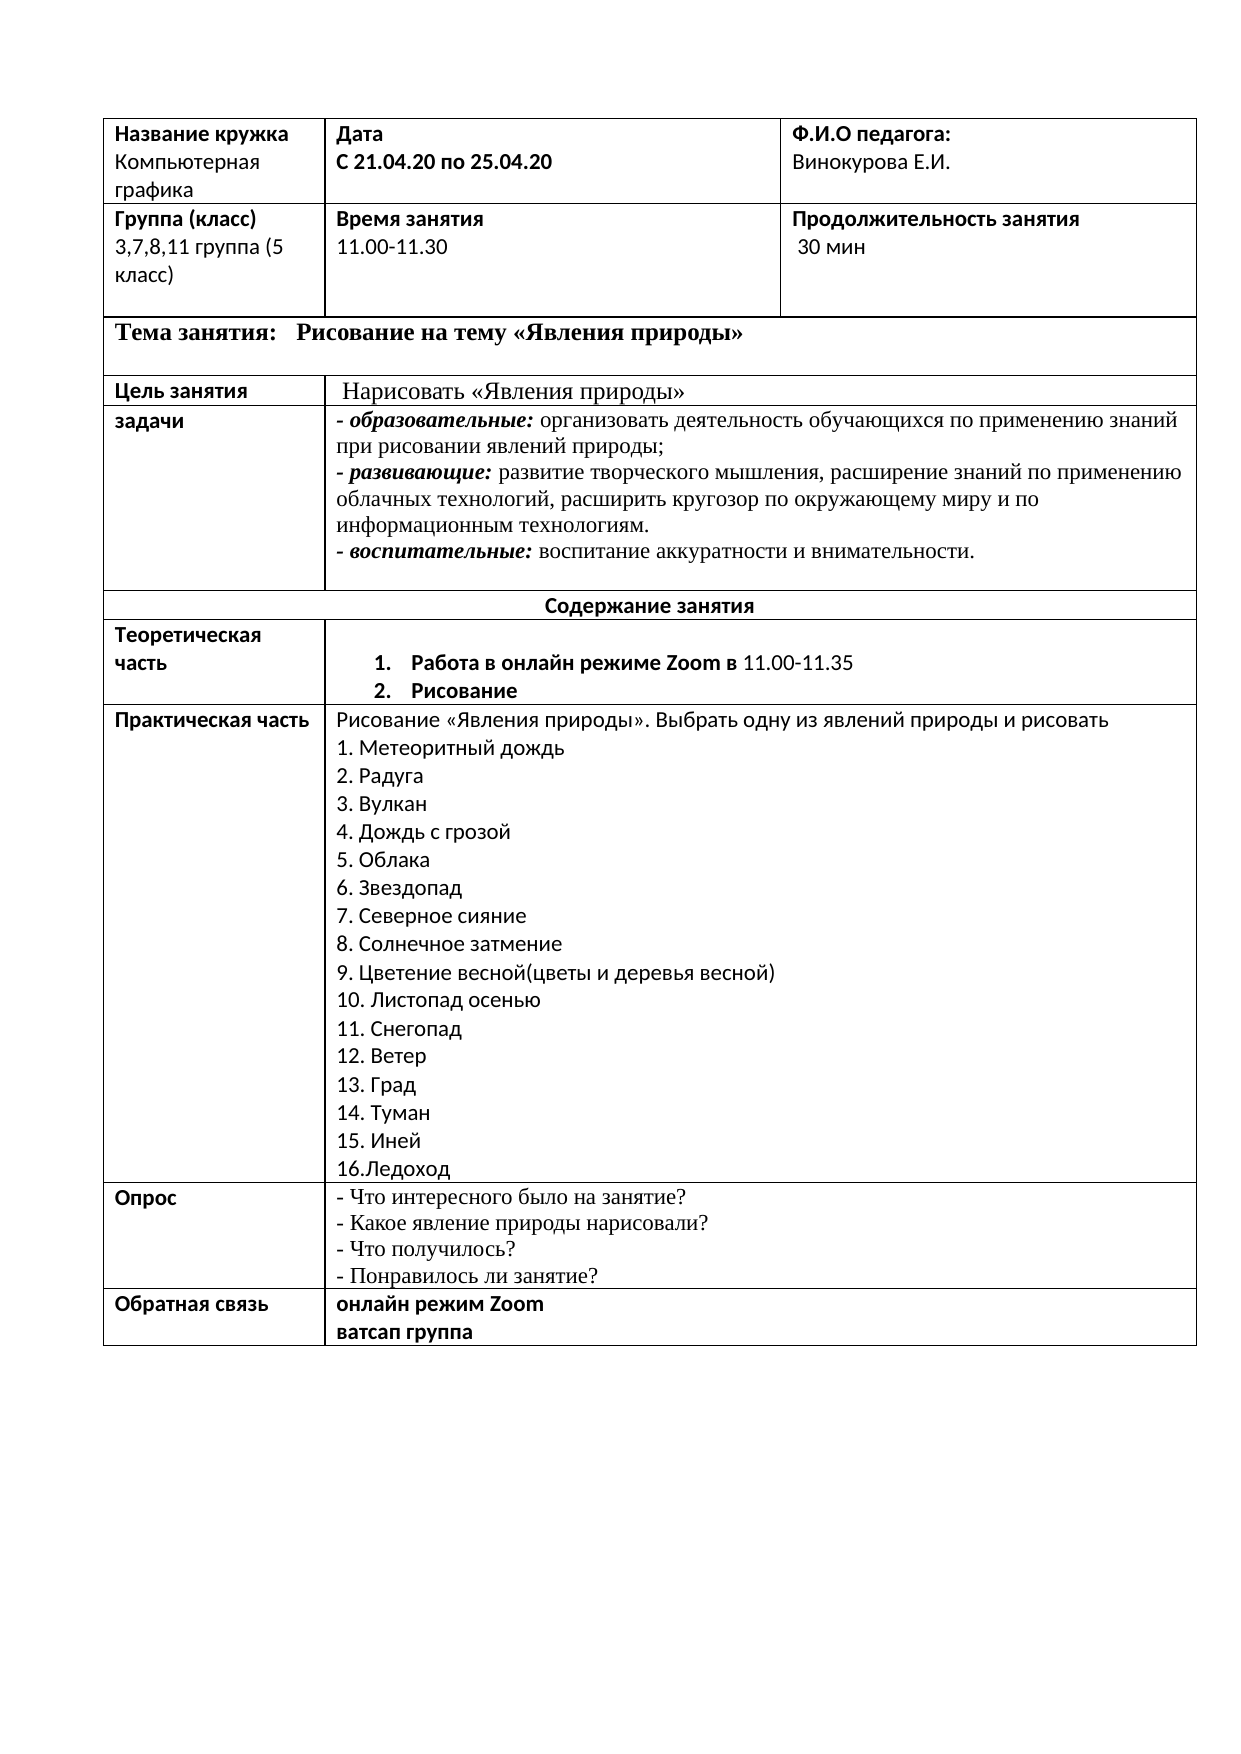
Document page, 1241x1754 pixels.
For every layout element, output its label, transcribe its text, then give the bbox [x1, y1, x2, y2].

table_cell Группа (класс) 3,7,8,11 группа (5 класс) [104, 204, 324, 316]
table_cell Нарисовать «Явления природы» [326, 376, 1196, 405]
table_cell Опрос [104, 1183, 324, 1288]
table_cell Теоретическая часть [104, 620, 324, 704]
table_cell онлайн режим Zoom ватсап группа [326, 1289, 1196, 1345]
table_cell Цель занятия [104, 376, 324, 405]
table_cell - образовательные: организовать деятельность обучающихся по применению знаний при рисовании явлений природы; - развивающие: развитие творческого мышления, расширение знаний по применению облачных технологий, расширить кругозор по окружающему миру и по информационным технологиям. - воспитательные: воспитание аккуратности и внимательности. [326, 406, 1196, 590]
table_cell Содержание занятия [104, 591, 1196, 619]
table_cell Работа в онлайн режиме Zoom в 11.00-11.35 Рисование [326, 620, 1196, 704]
table_cell - Что интересного было на занятие? - Какое явление природы нарисовали? - Что получилось? - Понравилось ли занятие? [326, 1183, 1196, 1288]
table_cell задачи [104, 406, 324, 590]
table_cell Практическая часть [104, 705, 324, 1182]
table_cell Время занятия 11.00-11.30 [326, 204, 780, 316]
table_header Ф.И.О педагога: Винокурова Е.И. [781, 119, 1196, 203]
table_cell Тема занятия: Рисование на тему «Явления природы» [104, 318, 1196, 375]
table_cell Продолжительность занятия 30 мин [781, 204, 1196, 316]
table_cell Рисование «Явления природы». Выбрать одну из явлений природы и рисовать 1. Метеоритный дождь 2. Радуга 3. Вулкан 4. Дождь с грозой 5. Облака 6. Звездопад 7. Северное сияние 8. Солнечное затмение 9. Цветение весной(цветы и деревья весной) 10. Листопад осенью 11. Снегопад 12. Ветер 13. Град 14. Туман 15. Иней 16.Ледоход [326, 705, 1196, 1182]
table_cell Обратная связь [104, 1289, 324, 1345]
table_header Дата С 21.04.20 по 25.04.20 [326, 119, 780, 203]
table_header Название кружка Компьютерная графика [104, 119, 324, 203]
